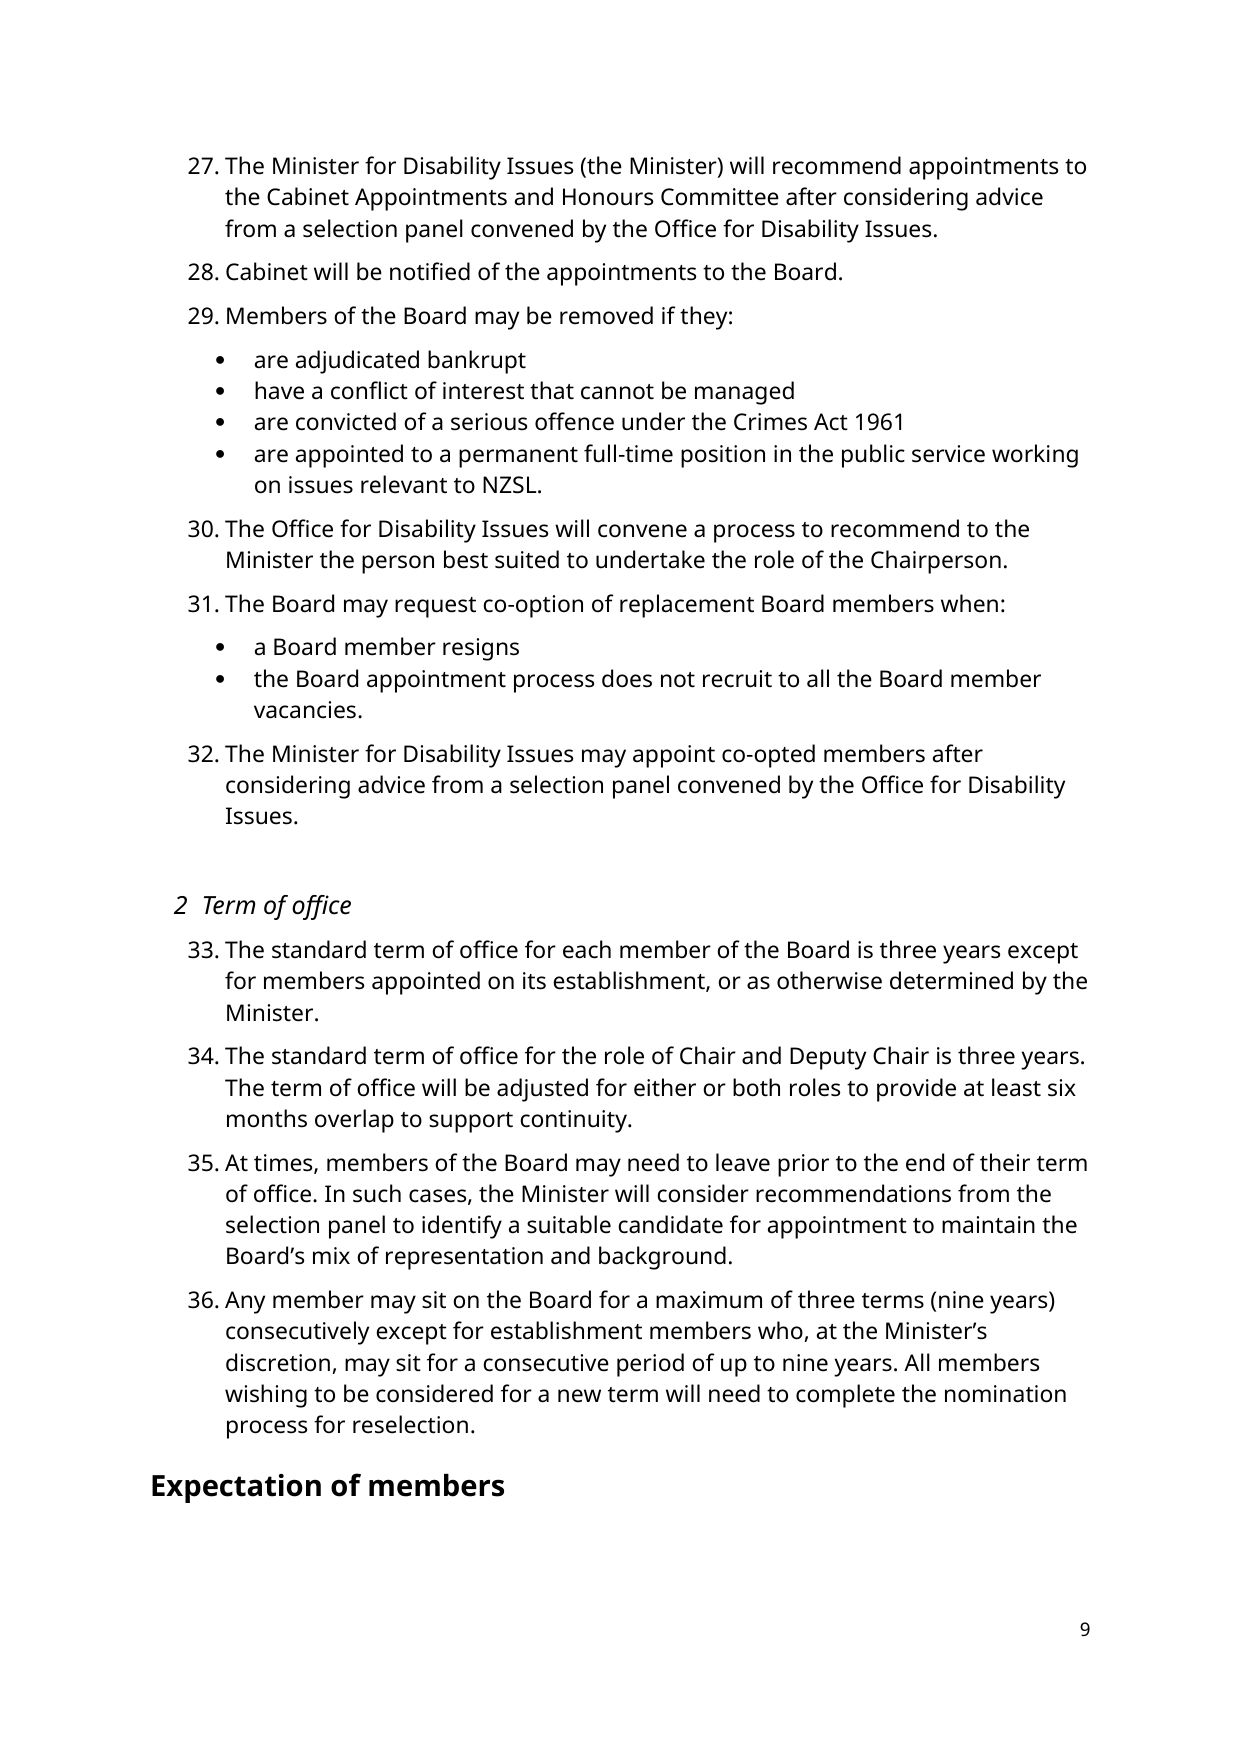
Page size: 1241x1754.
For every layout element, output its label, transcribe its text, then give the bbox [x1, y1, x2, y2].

text Term of office [174, 887, 1090, 922]
list The Board may request co-option of replacement Board members when: [187, 587, 1090, 619]
list The standard term of office for each member of the Board is three years except for members appointed on its establishment, or as otherwise determined by the Minister. [187, 934, 1090, 1028]
list The standard term of office for the role of Chair and Deputy Chair is three years. The term of office will be adjusted for either or both roles to provide at least six months overlap to support continuity. [187, 1040, 1090, 1134]
list Members of the Board may be removed if they: [187, 300, 1090, 331]
list are appointed to a permanent full-time position in the public service working on issues relevant to NZSL. [216, 437, 1090, 500]
list a Board member resigns [216, 631, 1090, 662]
list Any member may sit on the Board for a maximum of three terms (nine years) consecutively except for establishment members who, at the Minister’s discretion, may sit for a consecutive period of up to nine years. All members wishing to be considered for a new term will need to complete the nomination process for reselection. [187, 1284, 1090, 1440]
list the Board appointment process does not recruit to all the Board member vacancies. [216, 662, 1090, 725]
list Cabinet will be notified of the appointments to the Board. [187, 256, 1090, 287]
list The Minister for Disability Issues may appoint co-opted members after considering advice from a selection panel convened by the Office for Disability Issues. [187, 737, 1090, 831]
list have a conflict of interest that cannot be managed [216, 375, 1090, 406]
list are convicted of a serious offence under the Crimes Act 1961 [216, 406, 1090, 437]
list are adjudicated bankrupt [216, 344, 1090, 375]
list At times, members of the Board may need to leave prior to the end of their term of office. In such cases, the Minister will consider recommendations from the selection panel to identify a suitable candidate for appointment to maintain the Board’s mix of representation and background. [187, 1147, 1090, 1272]
list The Office for Disability Issues will convene a process to recommend to the Minister the person best suited to undertake the role of the Chairperson. [187, 512, 1090, 575]
list The Minister for Disability Issues (the Minister) will recommend appointments to the Cabinet Appointments and Honours Committee after considering advice from a selection panel convened by the Office for Disability Issues. [187, 150, 1090, 244]
subtitle Expectation of members [150, 1465, 1090, 1505]
